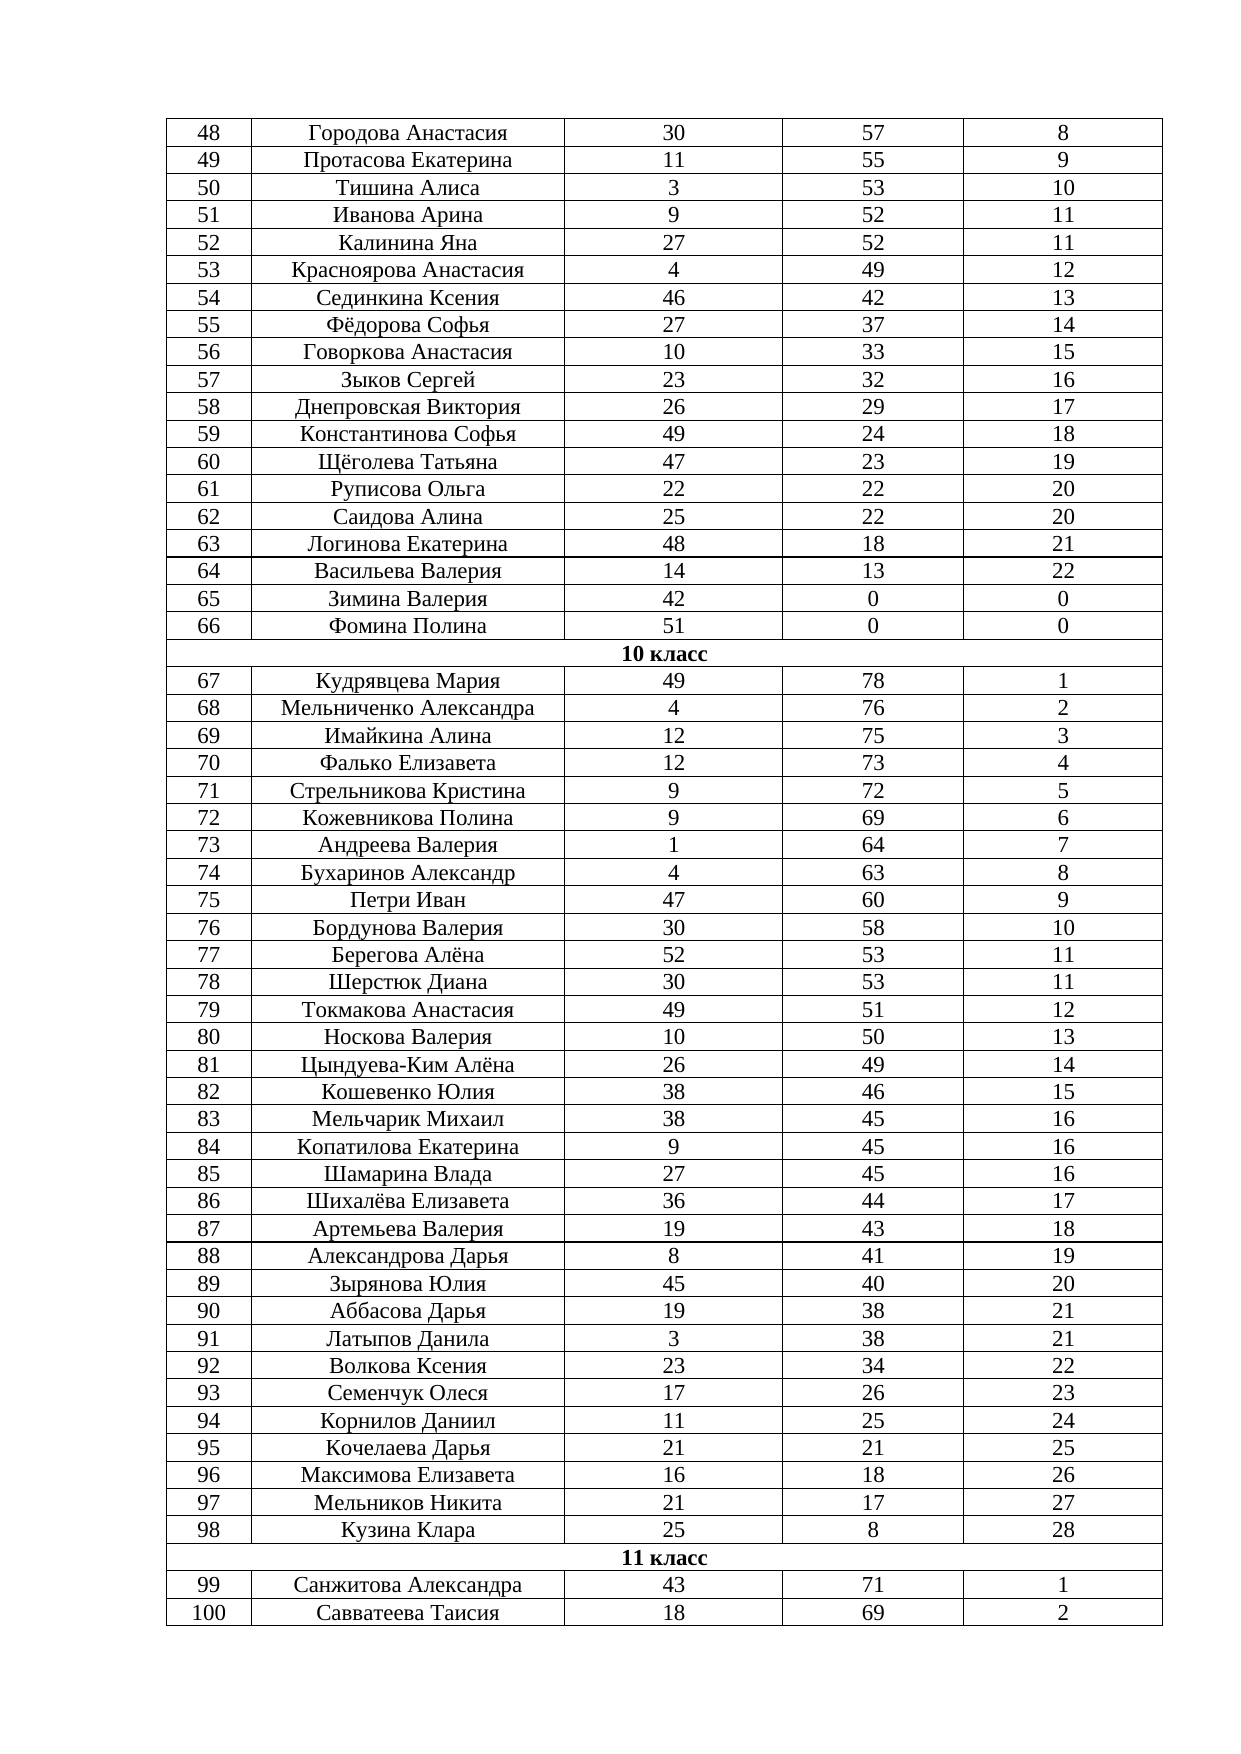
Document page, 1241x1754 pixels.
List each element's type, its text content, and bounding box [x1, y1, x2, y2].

table_cell 43 [565, 1571, 782, 1597]
table_cell 17 [565, 1379, 782, 1406]
table_cell 9 [565, 1133, 782, 1159]
table_cell 23 [783, 448, 963, 474]
table_cell 78 [167, 969, 251, 995]
table_cell 61 [167, 475, 251, 502]
table_cell 84 [167, 1133, 251, 1159]
table_cell 18 [783, 530, 963, 556]
table_cell Логинова Екатерина [252, 530, 564, 556]
table_cell Зимина Валерия [252, 585, 564, 611]
table_cell 11 класс [167, 1544, 1162, 1570]
table_cell 38 [565, 1105, 782, 1132]
table_cell 74 [167, 859, 251, 885]
table_cell 95 [167, 1434, 251, 1461]
table_cell 9 [565, 201, 782, 228]
table_cell 76 [783, 695, 963, 721]
table_cell 50 [783, 1023, 963, 1049]
table_cell 10 [565, 1023, 782, 1049]
table_cell Константинова Софья [252, 421, 564, 447]
table_cell 53 [783, 174, 963, 200]
table_cell Артемьева Валерия [252, 1215, 564, 1241]
table_cell 49 [565, 996, 782, 1022]
table_cell 69 [167, 722, 251, 748]
table_cell Кочелаева Дарья [252, 1434, 564, 1461]
table_cell 6 [964, 804, 1162, 830]
table_cell 67 [167, 667, 251, 693]
table_cell 30 [565, 914, 782, 940]
table_cell 55 [783, 147, 963, 173]
table_cell 20 [964, 503, 1162, 529]
table_cell 9 [565, 777, 782, 803]
table_cell 4 [565, 695, 782, 721]
table_cell Зырянова Юлия [252, 1270, 564, 1296]
table_cell 82 [167, 1078, 251, 1104]
table_cell 10 класс [167, 640, 1162, 666]
table_cell 62 [167, 503, 251, 529]
table_cell 88 [167, 1243, 251, 1269]
table_cell 46 [783, 1078, 963, 1104]
table_cell 49 [565, 667, 782, 693]
table_cell 27 [964, 1489, 1162, 1515]
table_cell 68 [167, 695, 251, 721]
table_cell 47 [565, 886, 782, 913]
table_cell 51 [565, 612, 782, 639]
table_cell 30 [565, 969, 782, 995]
table_cell 3 [565, 174, 782, 200]
table_cell Мельчарик Михаил [252, 1105, 564, 1132]
table_cell 87 [167, 1215, 251, 1241]
table_cell 22 [783, 503, 963, 529]
table_cell 49 [565, 421, 782, 447]
table_cell 16 [964, 1105, 1162, 1132]
table_cell 66 [167, 612, 251, 639]
table_cell 25 [783, 1407, 963, 1433]
table_cell 18 [964, 421, 1162, 447]
table_cell Волкова Ксения [252, 1352, 564, 1378]
table_cell 3 [964, 722, 1162, 748]
table_cell 100 [167, 1599, 251, 1625]
table_cell Кудрявцева Мария [252, 667, 564, 693]
table_cell 51 [783, 996, 963, 1022]
table_cell 8 [565, 1243, 782, 1269]
table_cell 65 [167, 585, 251, 611]
table_cell 48 [167, 119, 251, 146]
table_cell 26 [964, 1462, 1162, 1488]
table_cell 57 [167, 366, 251, 392]
table_cell Цындуева-Ким Алёна [252, 1051, 564, 1077]
table_cell 90 [167, 1297, 251, 1323]
table_cell 1 [964, 667, 1162, 693]
table_cell 96 [167, 1462, 251, 1488]
table_cell 23 [565, 366, 782, 392]
table_cell Аббасова Дарья [252, 1297, 564, 1323]
table_cell 13 [964, 284, 1162, 310]
table_cell 22 [565, 475, 782, 502]
table_cell Городова Анастасия [252, 119, 564, 146]
table_cell 63 [167, 530, 251, 556]
table_cell 11 [964, 941, 1162, 967]
table_cell Александрова Дарья [252, 1243, 564, 1269]
table_cell 92 [167, 1352, 251, 1378]
table_cell 18 [783, 1462, 963, 1488]
table_cell 2 [964, 695, 1162, 721]
table_cell 19 [565, 1215, 782, 1241]
table_cell Днепровская Виктория [252, 393, 564, 419]
table_cell Тишина Алиса [252, 174, 564, 200]
table_cell Савватеева Таисия [252, 1599, 564, 1625]
table_cell 10 [565, 338, 782, 365]
table_cell Шамарина Влада [252, 1160, 564, 1187]
table_cell 77 [167, 941, 251, 967]
table_cell Латыпов Данила [252, 1325, 564, 1351]
table_cell 72 [783, 777, 963, 803]
table_cell 80 [167, 1023, 251, 1049]
table_cell 47 [565, 448, 782, 474]
table_cell 75 [783, 722, 963, 748]
table_cell 0 [783, 612, 963, 639]
table_cell Шихалёва Елизавета [252, 1188, 564, 1214]
table_cell Протасова Екатерина [252, 147, 564, 173]
table_cell 37 [783, 311, 963, 337]
table_cell 14 [964, 311, 1162, 337]
table_cell 45 [783, 1160, 963, 1187]
table_cell 10 [964, 914, 1162, 940]
table_cell 38 [783, 1297, 963, 1323]
table_cell 52 [783, 229, 963, 255]
table_cell 18 [565, 1599, 782, 1625]
table_cell 43 [783, 1215, 963, 1241]
table_cell 11 [964, 969, 1162, 995]
table_cell 25 [565, 503, 782, 529]
table_cell 56 [167, 338, 251, 365]
table_cell 16 [964, 366, 1162, 392]
table_cell 32 [783, 366, 963, 392]
table_cell 21 [565, 1489, 782, 1515]
table_cell 17 [964, 393, 1162, 419]
table_cell 0 [783, 585, 963, 611]
table_cell 50 [167, 174, 251, 200]
table_cell 26 [565, 393, 782, 419]
table_cell 15 [964, 338, 1162, 365]
table_cell 21 [964, 1325, 1162, 1351]
table_cell 21 [783, 1434, 963, 1461]
table_cell Петри Иван [252, 886, 564, 913]
table_cell 40 [783, 1270, 963, 1296]
table_cell 73 [167, 831, 251, 858]
table_cell 52 [565, 941, 782, 967]
table_cell 33 [783, 338, 963, 365]
table_cell 48 [565, 530, 782, 556]
table_cell 28 [964, 1516, 1162, 1543]
table_cell Иванова Арина [252, 201, 564, 228]
table_cell Фомина Полина [252, 612, 564, 639]
table_cell 22 [964, 1352, 1162, 1378]
table_cell 24 [964, 1407, 1162, 1433]
table_cell Корнилов Даниил [252, 1407, 564, 1433]
table_cell 16 [964, 1160, 1162, 1187]
table_cell 59 [167, 421, 251, 447]
table_cell Красноярова Анастасия [252, 256, 564, 282]
table_cell 4 [565, 256, 782, 282]
table_cell 52 [783, 201, 963, 228]
table_cell 53 [167, 256, 251, 282]
table_cell 53 [783, 969, 963, 995]
table_cell 27 [565, 311, 782, 337]
table_cell 21 [964, 1297, 1162, 1323]
table_cell 51 [167, 201, 251, 228]
table_cell 81 [167, 1051, 251, 1077]
table_cell 9 [964, 147, 1162, 173]
table_cell 11 [565, 1407, 782, 1433]
table_cell 20 [964, 475, 1162, 502]
table_cell 79 [167, 996, 251, 1022]
table_cell 98 [167, 1516, 251, 1543]
table_cell 18 [964, 1215, 1162, 1241]
table_cell 70 [167, 749, 251, 776]
table_cell 19 [964, 1243, 1162, 1269]
table_cell Говоркова Анастасия [252, 338, 564, 365]
table_cell 24 [783, 421, 963, 447]
table_cell 29 [783, 393, 963, 419]
table_cell 11 [964, 201, 1162, 228]
table_cell 15 [964, 1078, 1162, 1104]
table_cell 42 [565, 585, 782, 611]
table_cell 86 [167, 1188, 251, 1214]
table_cell Максимова Елизавета [252, 1462, 564, 1488]
table_cell 85 [167, 1160, 251, 1187]
table_cell 76 [167, 914, 251, 940]
table_cell 27 [565, 229, 782, 255]
table_cell 22 [964, 558, 1162, 584]
table_cell 4 [964, 749, 1162, 776]
table_cell Санжитова Александра [252, 1571, 564, 1597]
table_cell Андреева Валерия [252, 831, 564, 858]
table_cell 1 [565, 831, 782, 858]
table_cell 44 [783, 1188, 963, 1214]
table_cell 49 [783, 1051, 963, 1077]
table_cell Мельниченко Александра [252, 695, 564, 721]
table_cell 26 [783, 1379, 963, 1406]
table_cell 17 [783, 1489, 963, 1515]
table_cell 64 [783, 831, 963, 858]
table_cell 23 [964, 1379, 1162, 1406]
table_cell 91 [167, 1325, 251, 1351]
table_cell 73 [783, 749, 963, 776]
table_cell 0 [964, 585, 1162, 611]
table_cell 3 [565, 1325, 782, 1351]
table_cell Саидова Алина [252, 503, 564, 529]
table_cell 58 [783, 914, 963, 940]
table_cell 38 [565, 1078, 782, 1104]
table_cell Семенчук Олеся [252, 1379, 564, 1406]
table_cell Руписова Ольга [252, 475, 564, 502]
table_cell 14 [565, 558, 782, 584]
table_cell 99 [167, 1571, 251, 1597]
table_cell Токмакова Анастасия [252, 996, 564, 1022]
table_cell 10 [964, 174, 1162, 200]
table_cell 60 [783, 886, 963, 913]
table_cell 13 [964, 1023, 1162, 1049]
table_cell 69 [783, 1599, 963, 1625]
table_cell Фалько Елизавета [252, 749, 564, 776]
table_cell 26 [565, 1051, 782, 1077]
table_cell 60 [167, 448, 251, 474]
table_cell 27 [565, 1160, 782, 1187]
table_cell 38 [783, 1325, 963, 1351]
table_cell 93 [167, 1379, 251, 1406]
table_cell 16 [964, 1133, 1162, 1159]
table_cell Щёголева Татьяна [252, 448, 564, 474]
table_cell 12 [565, 749, 782, 776]
table_cell Берегова Алёна [252, 941, 564, 967]
table_cell 75 [167, 886, 251, 913]
table_cell 72 [167, 804, 251, 830]
table_cell Бордунова Валерия [252, 914, 564, 940]
table_cell 55 [167, 311, 251, 337]
table_cell 53 [783, 941, 963, 967]
table_cell 71 [783, 1571, 963, 1597]
table_cell 58 [167, 393, 251, 419]
table_cell 8 [964, 859, 1162, 885]
table_cell 36 [565, 1188, 782, 1214]
table_cell 9 [565, 804, 782, 830]
table_cell 25 [964, 1434, 1162, 1461]
table_cell 94 [167, 1407, 251, 1433]
table_cell Фёдорова Софья [252, 311, 564, 337]
table_cell 71 [167, 777, 251, 803]
table_cell 25 [565, 1516, 782, 1543]
table_cell 0 [964, 612, 1162, 639]
table_cell 12 [964, 996, 1162, 1022]
table_cell 17 [964, 1188, 1162, 1214]
table_cell 9 [964, 886, 1162, 913]
table_cell 1 [964, 1571, 1162, 1597]
table_cell 19 [964, 448, 1162, 474]
table_cell 16 [565, 1462, 782, 1488]
table_cell 4 [565, 859, 782, 885]
table_cell 78 [783, 667, 963, 693]
table_cell 12 [964, 256, 1162, 282]
table_cell 19 [565, 1297, 782, 1323]
table_cell Кожевникова Полина [252, 804, 564, 830]
table_cell 2 [964, 1599, 1162, 1625]
table_cell Шерстюк Диана [252, 969, 564, 995]
table_cell 30 [565, 119, 782, 146]
table_cell Кошевенко Юлия [252, 1078, 564, 1104]
table_cell 45 [783, 1105, 963, 1132]
table_cell Стрельникова Кристина [252, 777, 564, 803]
table_cell 12 [565, 722, 782, 748]
table_cell 11 [964, 229, 1162, 255]
table_cell 57 [783, 119, 963, 146]
table_cell 45 [783, 1133, 963, 1159]
table_cell Зыков Сергей [252, 366, 564, 392]
table_cell 46 [565, 284, 782, 310]
table_cell 97 [167, 1489, 251, 1515]
table_cell Васильева Валерия [252, 558, 564, 584]
table_cell 45 [565, 1270, 782, 1296]
table_cell 83 [167, 1105, 251, 1132]
table_cell 42 [783, 284, 963, 310]
table_cell 69 [783, 804, 963, 830]
table_cell 54 [167, 284, 251, 310]
table_cell 8 [964, 119, 1162, 146]
table_cell 49 [783, 256, 963, 282]
table_cell 52 [167, 229, 251, 255]
table_cell 11 [565, 147, 782, 173]
table_cell 5 [964, 777, 1162, 803]
table_cell Сединкина Ксения [252, 284, 564, 310]
table_cell 41 [783, 1243, 963, 1269]
table_cell Бухаринов Александр [252, 859, 564, 885]
table_cell 8 [783, 1516, 963, 1543]
table_cell 22 [783, 475, 963, 502]
table_cell Носкова Валерия [252, 1023, 564, 1049]
table_cell Мельников Никита [252, 1489, 564, 1515]
table_cell Калинина Яна [252, 229, 564, 255]
table_cell 64 [167, 558, 251, 584]
table_cell 21 [565, 1434, 782, 1461]
table_cell 89 [167, 1270, 251, 1296]
table_cell 49 [167, 147, 251, 173]
table_cell Кузина Клара [252, 1516, 564, 1543]
table_cell 20 [964, 1270, 1162, 1296]
table_cell 23 [565, 1352, 782, 1378]
table_cell 7 [964, 831, 1162, 858]
table_cell 63 [783, 859, 963, 885]
table_cell 14 [964, 1051, 1162, 1077]
table_cell Имайкина Алина [252, 722, 564, 748]
table_cell 34 [783, 1352, 963, 1378]
table_cell 13 [783, 558, 963, 584]
table_cell Копатилова Екатерина [252, 1133, 564, 1159]
table_cell 21 [964, 530, 1162, 556]
